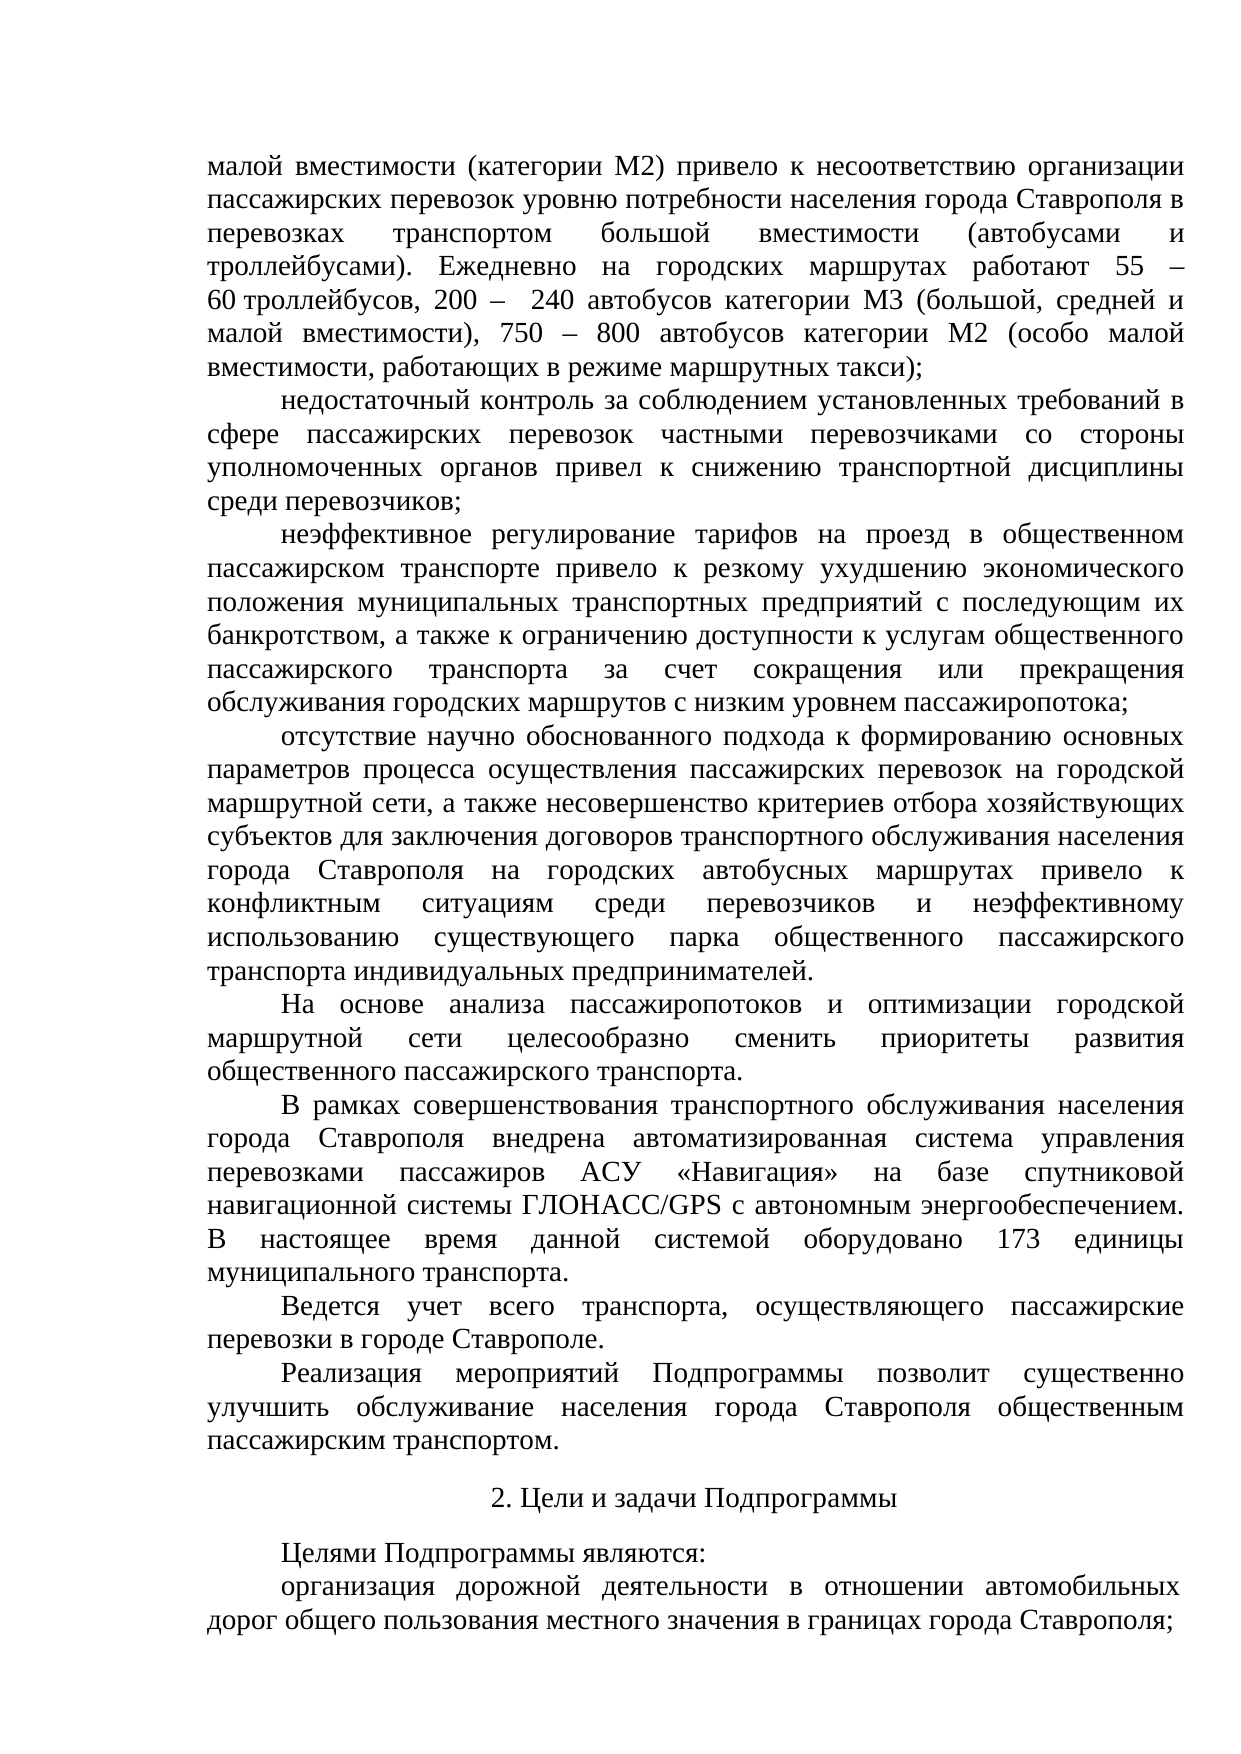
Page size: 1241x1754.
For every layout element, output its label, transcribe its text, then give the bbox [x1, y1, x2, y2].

text организация дорожной деятельности в отношении автомобильных дорог общего пользования местного значения в границах города Ставрополя; [207, 1568, 1181, 1636]
list 2. Цели и задачи Подпрограммы [207, 1480, 1181, 1513]
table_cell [196, 148, 1196, 1480]
text Целями Подпрограммы являются: [207, 1535, 1181, 1568]
